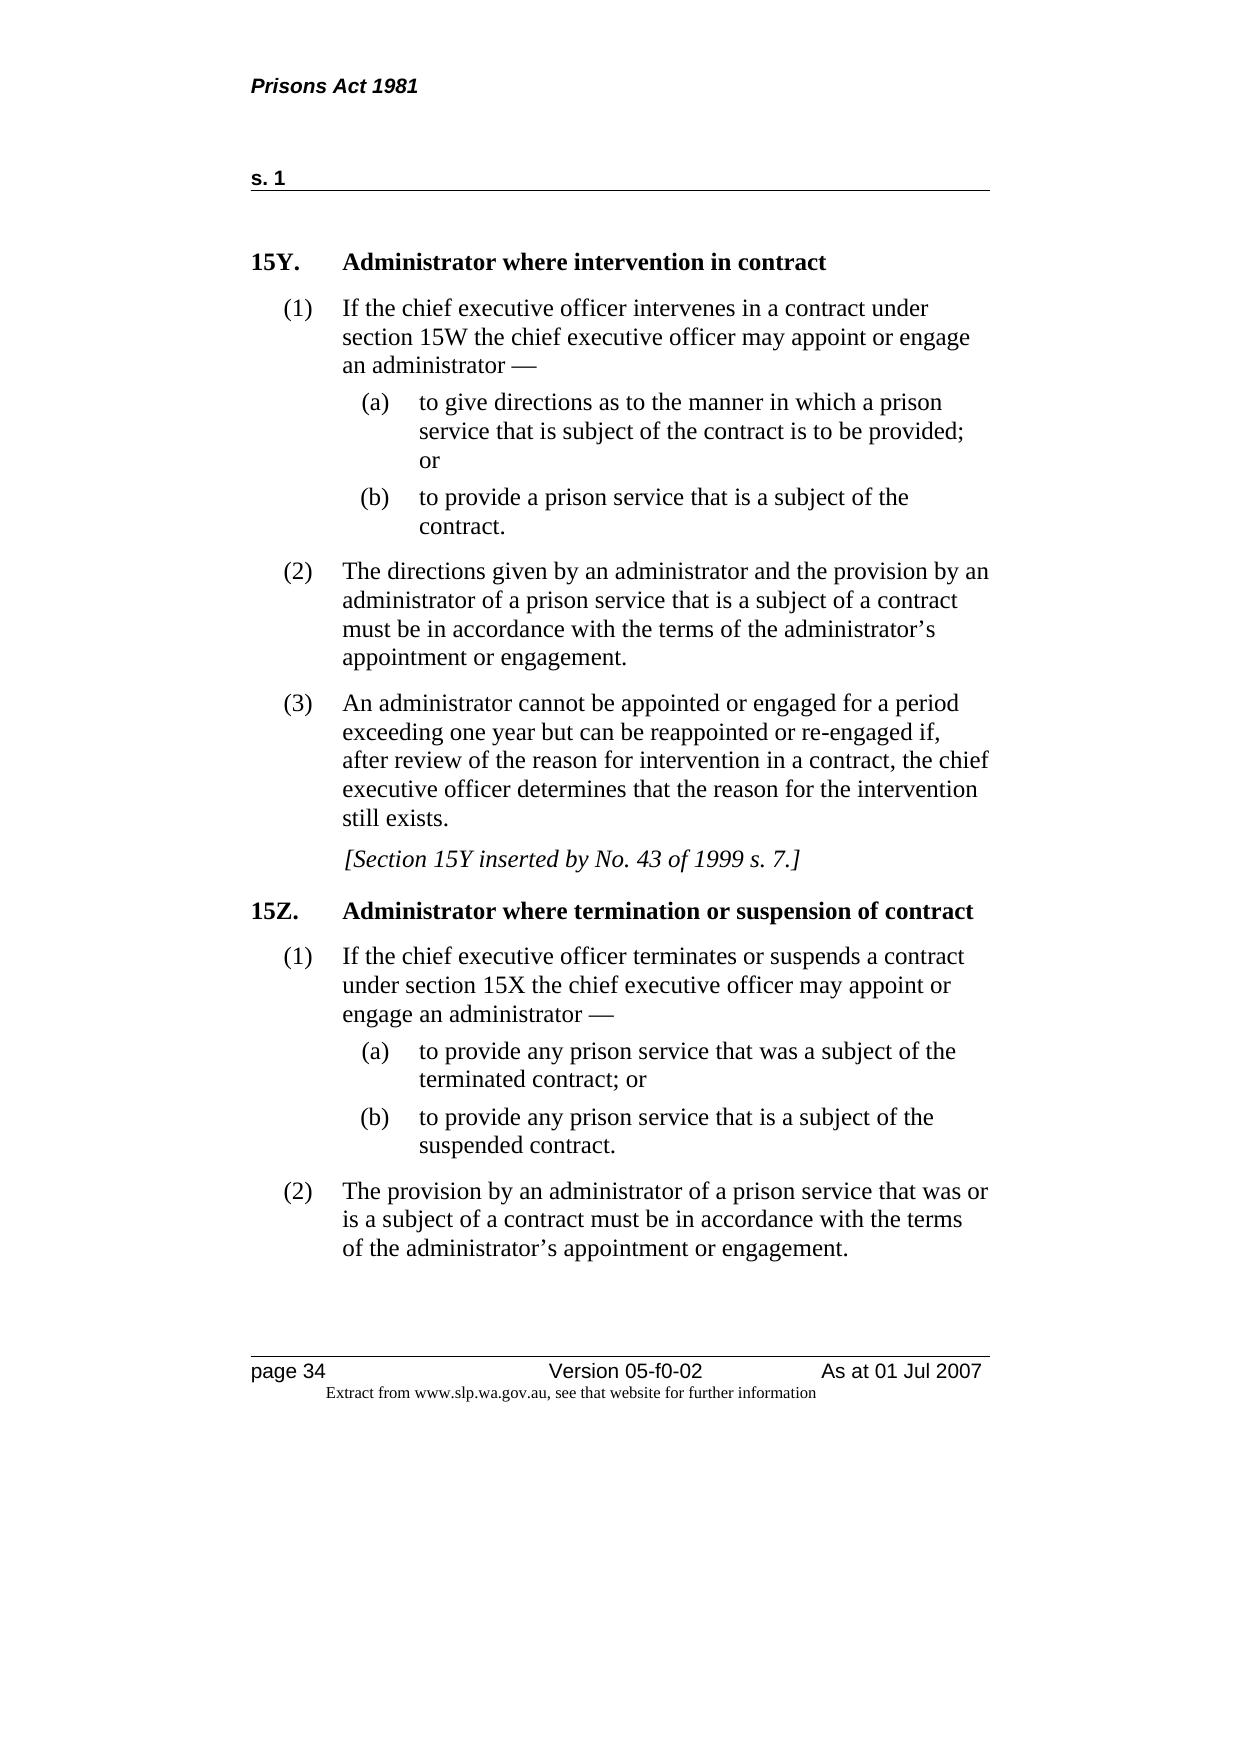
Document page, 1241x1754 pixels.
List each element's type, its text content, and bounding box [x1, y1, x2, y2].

text (a) to provide any prison service that was a subject of the terminated contract; or [251, 1036, 990, 1093]
subtitle 15Y. Administrator where intervention in contract [251, 247, 990, 276]
text (a) to give directions as to the manner in which a prison service that is subject of the contract is to be provided; or [251, 387, 990, 474]
subtitle 15Z. Administrator where termination or suspension of contract [251, 896, 990, 924]
text (2) The provision by an administrator of a prison service that was or is a subject of a contract must be in accordance with the terms of the administrator’s appointment or engagement. [251, 1176, 990, 1262]
text (b) to provide any prison service that is a subject of the suspended contract. [251, 1102, 990, 1159]
text (2) The directions given by an administrator and the provision by an administrator of a prison service that is a subject of a contract must be in accordance with the terms of the administrator’s appointment or engagement. [251, 556, 990, 671]
text (b) to provide a prison service that is a subject of the contract. [251, 482, 990, 539]
text (1) If the chief executive officer intervenes in a contract under section 15W the chief executive officer may appoint or engage an administrator — [251, 293, 990, 379]
text (3) An administrator cannot be appointed or engaged for a period exceeding one year but can be reappointed or re-engaged if, after review of the reason for intervention in a contract, the chief executive officer determines that the reason for the intervention still exists. [251, 688, 990, 832]
text [Section 15Y inserted by No. 43 of 1999 s. 7.] [251, 844, 990, 873]
text (1) If the chief executive officer terminates or suspends a contract under section 15X the chief executive officer may appoint or engage an administrator — [251, 941, 990, 1027]
